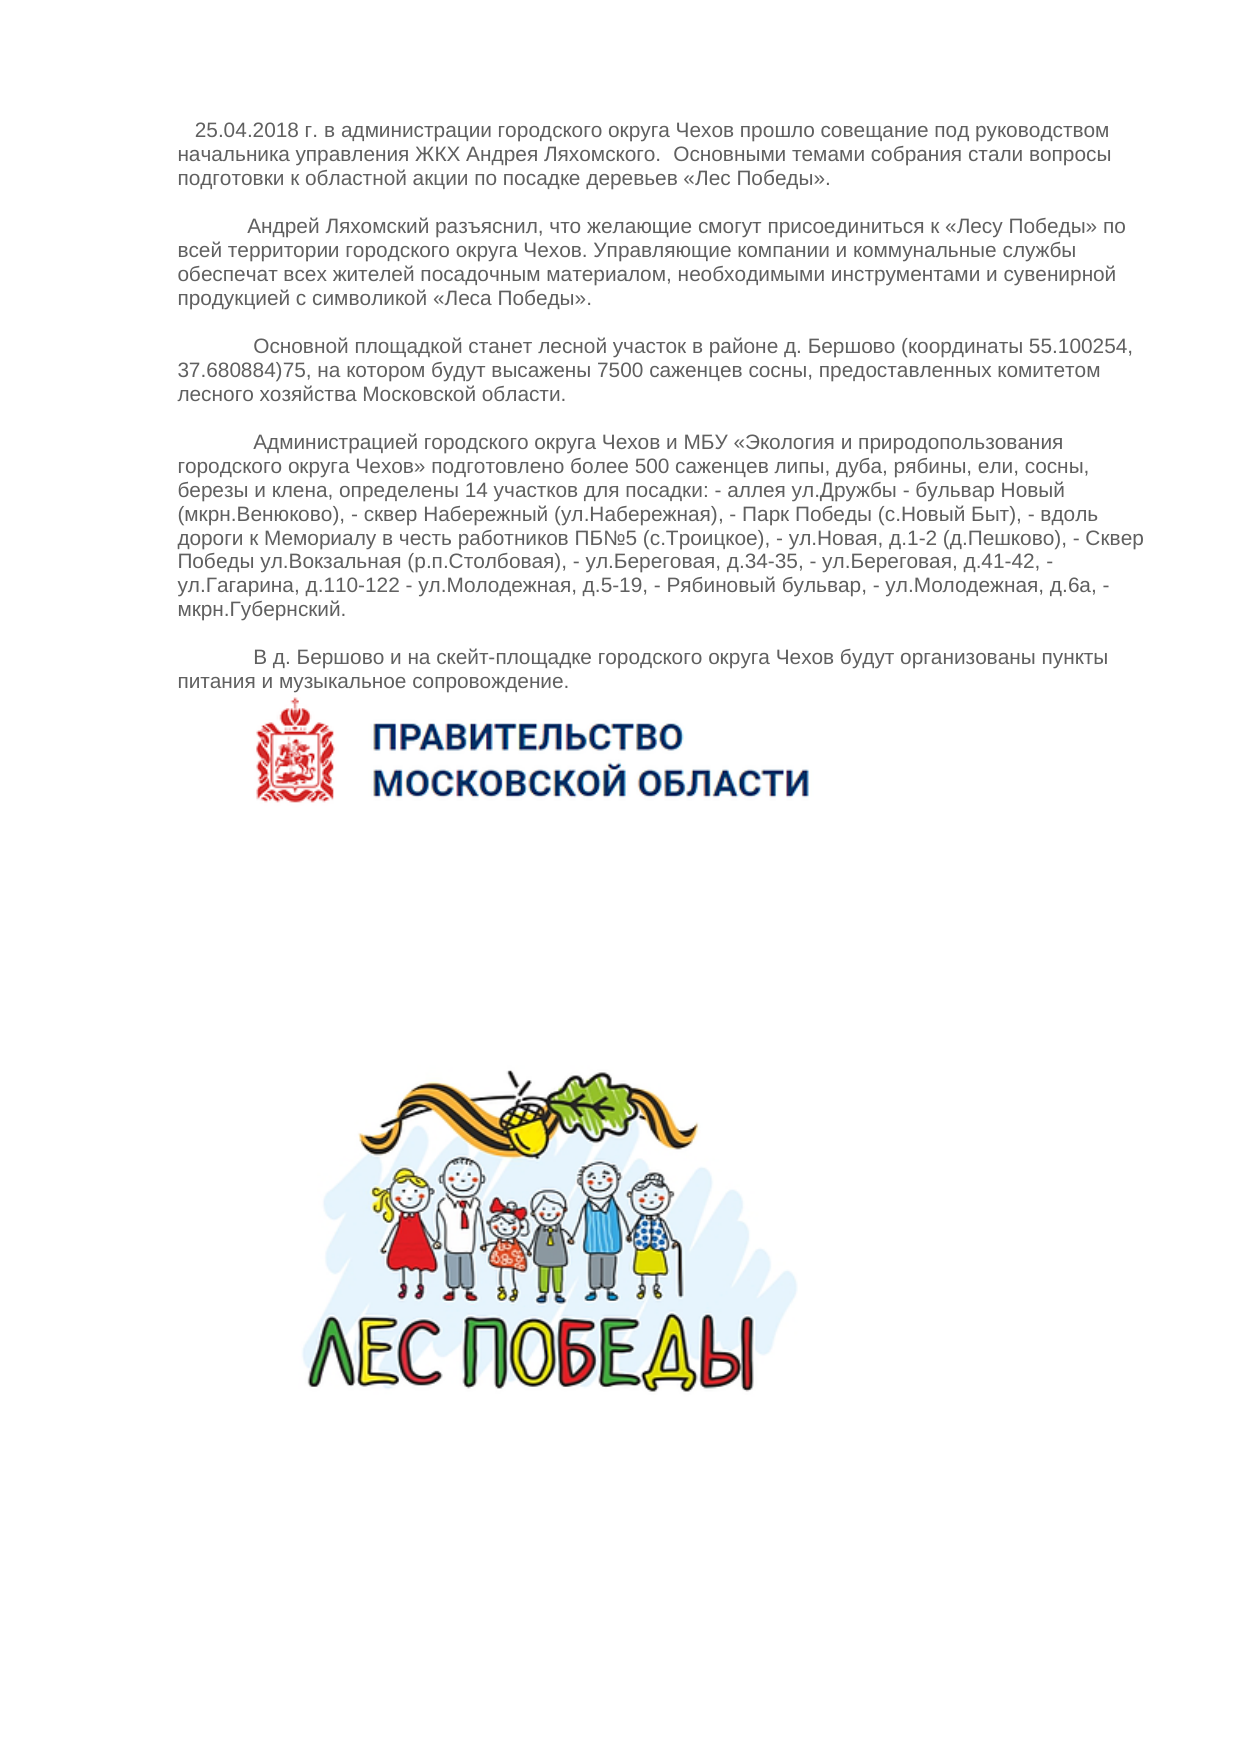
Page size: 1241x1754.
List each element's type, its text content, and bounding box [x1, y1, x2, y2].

text В д. Бершово и на скейт-площадке городского округа Чехов будут организованы пункты питания и музыкальное сопровождение. [177, 645, 1152, 693]
picture [177, 693, 901, 1487]
text Администрацией городского округа Чехов и МБУ «Экология и природопользования городского округа Чехов» подготовлено более 500 саженцев липы, дуба, рябины, ели, сосны, березы и клена, определены 14 участков для посадки: - аллея ул.Дружбы - бульвар Новый (мкрн.Венюково), - сквер Набережный (ул.Набережная), - Парк Победы (с.Новый Быт), - вдоль дороги к Мемориалу в честь работников ПБ№5 (с.Троицкое), - ул.Новая, д.1-2 (д.Пешково), - Сквер Победы ул.Вокзальная (р.п.Столбовая), - ул.Береговая, д.34-35, - ул.Береговая, д.41-42, - ул.Гагарина, д.110-122 - ул.Молодежная, д.5-19, - Рябиновый бульвар, - ул.Молодежная, д.6а, - мкрн.Губернский. [177, 429, 1152, 621]
text 25.04.2018 г. в администрации городского округа Чехов прошло совещание под руководством начальника управления ЖКХ Андрея Ляхомского. Основными темами собрания стали вопросы подготовки к областной акции по посадке деревьев «Лес Победы». [177, 118, 1152, 190]
text Андрей Ляхомский разъяснил, что желающие смогут присоединиться к «Лесу Победы» по всей территории городского округа Чехов. Управляющие компании и коммунальные службы обеспечат всех жителей посадочным материалом, необходимыми инструментами и сувенирной продукцией с символикой «Леса Победы». [177, 214, 1152, 310]
text Основной площадкой станет лесной участок в районе д. Бершово (координаты 55.100254, 37.680884)75, на котором будут высажены 7500 саженцев сосны, предоставленных комитетом лесного хозяйства Московской области. [177, 334, 1152, 406]
